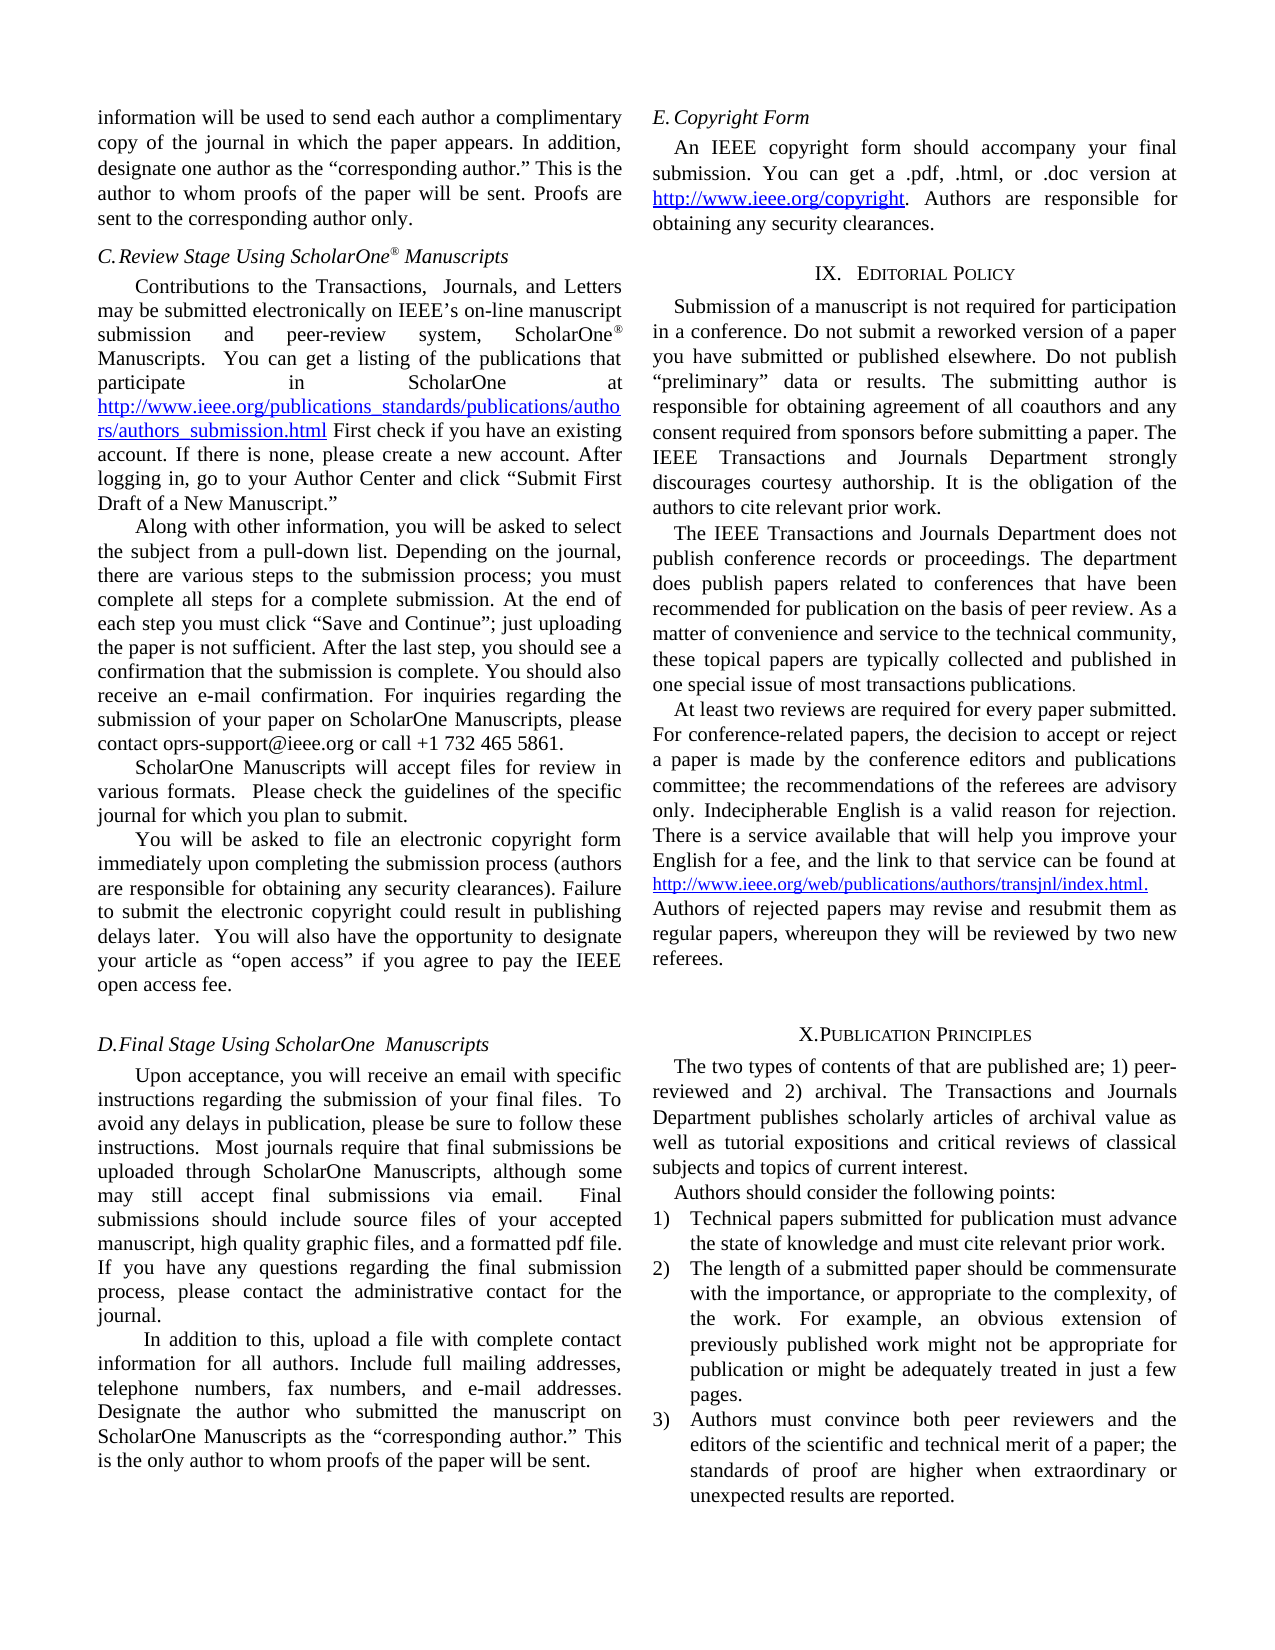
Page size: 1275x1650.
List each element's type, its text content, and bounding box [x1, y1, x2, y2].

text An IEEE copyright form should accompany your final submission. You can get a .pdf, .html, or .doc version at http://www.ieee.org/copyright. Authors are responsible for obtaining any security clearances. [652, 135, 1177, 235]
list The length of a submitted paper should be commensurate with the importance, or appropriate to the complexity, of the work. For example, an obvious extension of previously published work might not be appropriate for publication or might be adequately treated in just a few pages. [652, 1256, 1177, 1406]
text ScholarOne Manuscripts will accept files for review in various formats. Please check the guidelines of the specific journal for which you plan to submit. [97, 755, 622, 827]
text The two types of contents of that are published are; 1) peer-reviewed and 2) archival. The Transactions and Journals Department publishes scholarly articles of archival value as well as tutorial expositions and critical reviews of classical subjects and topics of current interest. [652, 1054, 1177, 1179]
subtitle Copyright Form [652, 105, 1177, 129]
text Along with other information, you will be asked to select the subject from a pull-down list. Depending on the journal, there are various steps to the submission process; you must complete all steps for a complete submission. At the end of each step you must click “Save and Continue”; just uploading the paper is not sufficient. After the last step, you should see a confirmation that the submission is complete. You should also receive an e-mail confirmation. For inquiries regarding the submission of your paper on ScholarOne Manuscripts, please contact oprs-support@ieee.org or call +1 732 465 5861. [97, 514, 622, 755]
list Technical papers submitted for publication must advance the state of knowledge and must cite relevant prior work. [652, 1205, 1177, 1255]
text Submission of a manuscript is not required for participation in a conference. Do not submit a reworked version of a paper you have submitted or published elsewhere. Do not publish “preliminary” data or results. The submitting author is responsible for obtaining agreement of all coauthors and any consent required from sponsors before submitting a paper. The IEEE Transactions and Journals Department strongly discourages courtesy authorship. It is the obligation of the authors to cite relevant prior work. [652, 293, 1177, 519]
text You will be asked to file an electronic copyright form immediately upon completing the submission process (authors are responsible for obtaining any security clearances). Failure to submit the electronic copyright could result in publishing delays later. You will also have the opportunity to designate your article as “open access” if you agree to pay the IEEE open access fee. [97, 827, 622, 996]
text In addition to this, upload a file with complete contact information for all authors. Include full mailing addresses, telephone numbers, fax numbers, and e-mail addresses. Designate the author who submitted the manuscript on ScholarOne Manuscripts as the “corresponding author.” This is the only author to whom proofs of the paper will be sent. [97, 1327, 622, 1472]
text The IEEE Transactions and Journals Department does not publish conference records or proceedings. The department does publish papers related to conferences that have been recommended for publication on the basis of peer review. As a matter of convenience and service to the technical community, these topical papers are typically collected and published in one special issue of most transactions publications. [652, 520, 1177, 696]
subtitle Review Stage Using ScholarOne® Manuscripts [97, 243, 622, 268]
text Authors should consider the following points: [652, 1180, 1177, 1204]
subtitle Final Stage Using ScholarOne Manuscripts [97, 1032, 622, 1056]
text At least two reviews are required for every paper submitted. For conference-related papers, the decision to accept or reject a paper is made by the conference editors and publications committee; the recommendations of the referees are advisory only. Indecipherable English is a valid reason for rejection. There is a service available that will help you improve your English for a fee, and the link to that service can be found at http://www.ieee.org/web/publications/authors/transjnl/index.html. Authors of rejected papers may revise and resubmit them as regular papers, whereupon they will be reviewed by two new referees. [652, 697, 1177, 970]
subtitle Editorial Policy [652, 261, 1177, 285]
text Upon acceptance, you will receive an email with specific instructions regarding the submission of your final files. To avoid any delays in publication, please be sure to follow these instructions. Most journals require that final submissions be uploaded through ScholarOne Manuscripts, although some may still accept final submissions via email. Final submissions should include source files of your accepted manuscript, high quality graphic files, and a formatted pdf file. If you have any questions regarding the final submission process, please contact the administrative contact for the journal. [97, 1063, 622, 1327]
text Contributions to the Transactions, Journals, and Letters may be submitted electronically on IEEE’s on-line manuscript submission and peer-review system, ScholarOne® Manuscripts. You can get a listing of the publications that participate in ScholarOne at http://www.ieee.org/publications_standards/publications/authors/authors_submission.html First check if you have an existing account. If there is none, please create a new account. After logging in, go to your Author Center and click “Submit First Draft of a New Manuscript.” [97, 274, 622, 514]
subtitle Publication Principles [652, 1022, 1177, 1046]
list Authors must convince both peer reviewers and the editors of the scientific and technical merit of a paper; the standards of proof are higher when extraordinary or unexpected results are reported. [652, 1407, 1177, 1507]
